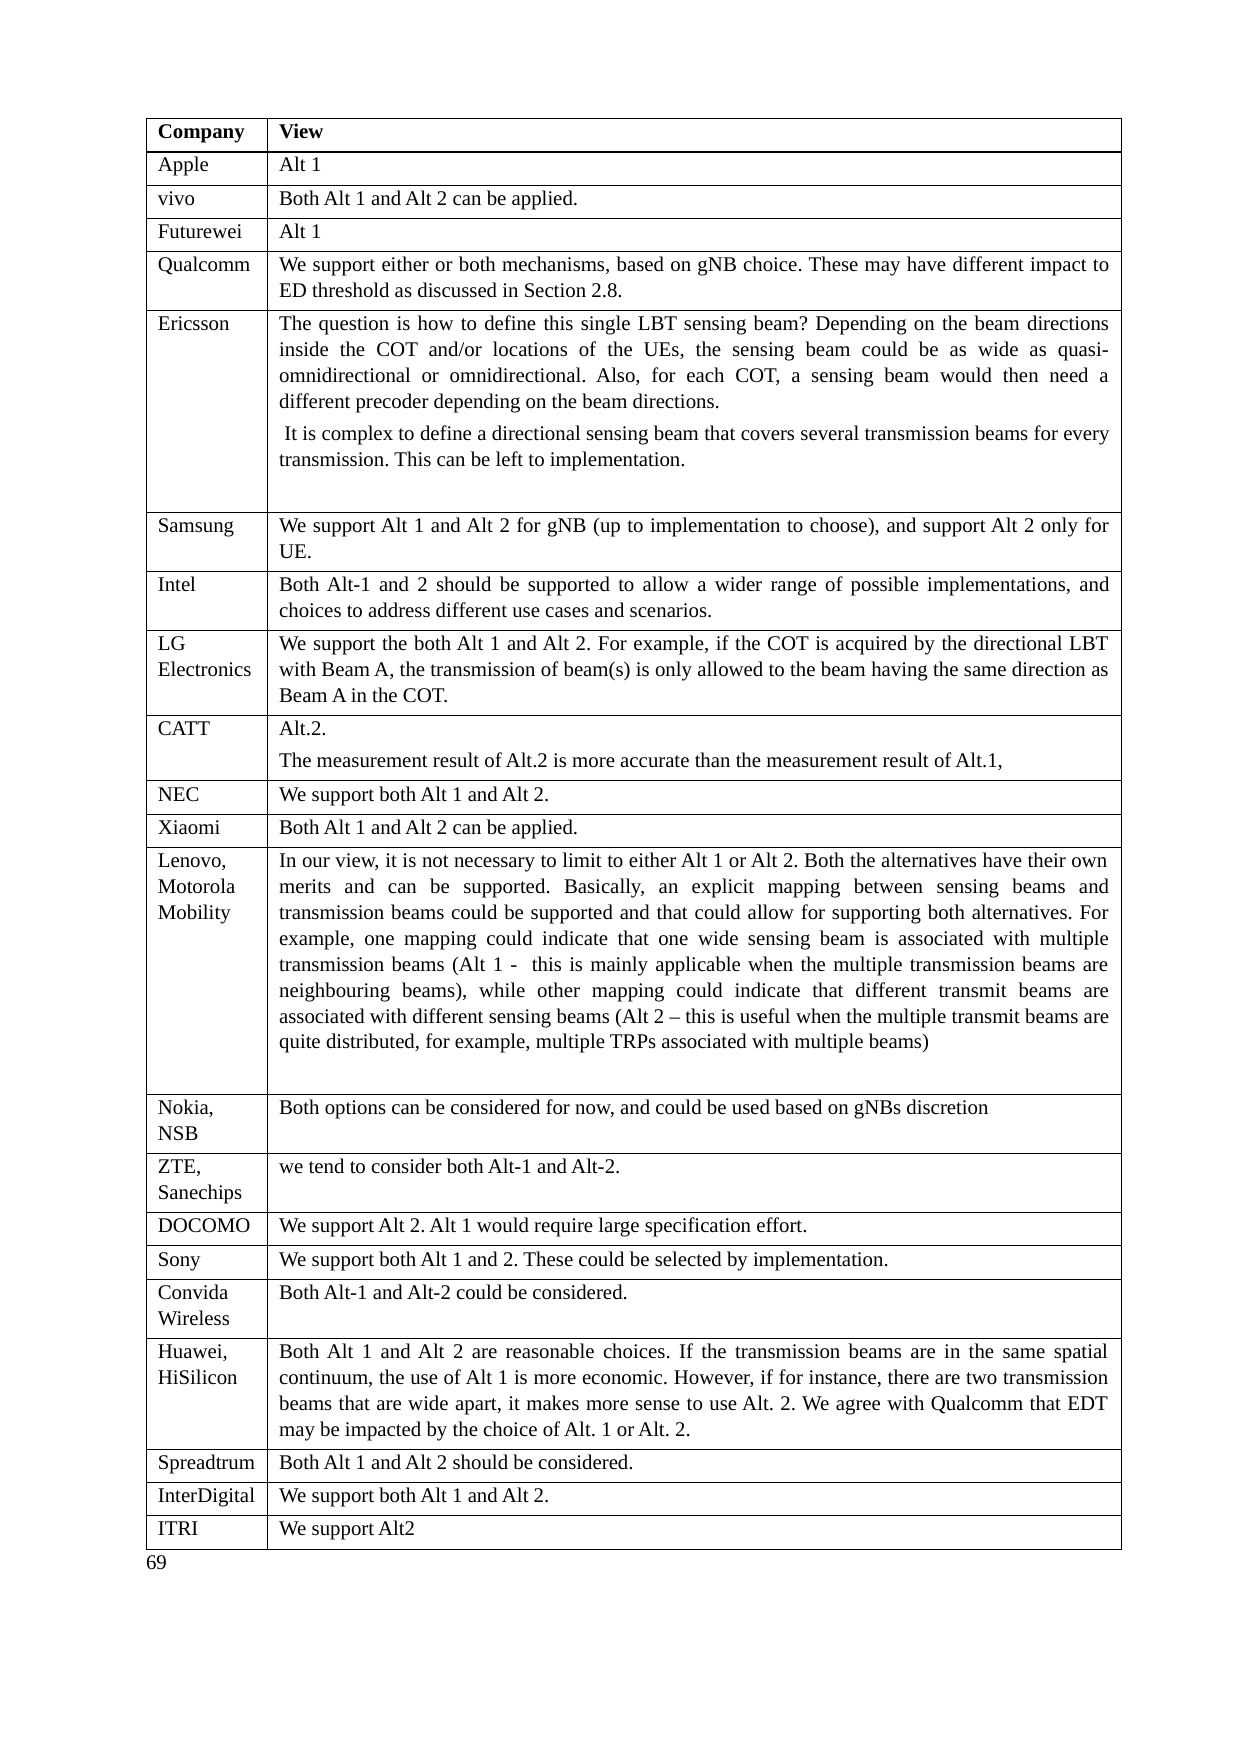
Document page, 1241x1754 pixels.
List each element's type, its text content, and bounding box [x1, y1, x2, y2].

table_cell Both options can be considered for now, and could be used based on gNBs discretion [268, 1095, 1121, 1153]
table_cell Both Alt 1 and Alt 2 are reasonable choices. If the transmission beams are in the same spatial continuum, the use of Alt 1 is more economic. However, if for instance, there are two transmission beams that are wide apart, it makes more sense to use Alt. 2. We agree with Qualcomm that EDT may be impacted by the choice of Alt. 1 or Alt. 2. [268, 1339, 1121, 1449]
table_cell LG Electronics [147, 631, 267, 715]
table_cell Alt 1 [268, 153, 1121, 184]
table_cell Both Alt-1 and 2 should be supported to allow a wider range of possible implementations, and choices to address different use cases and scenarios. [268, 572, 1121, 630]
table_cell We support either or both mechanisms, based on gNB choice. These may have different impact to ED threshold as discussed in Section 2.8. [268, 252, 1121, 310]
table_cell We support both Alt 1 and 2. These could be selected by implementation. [268, 1246, 1121, 1279]
table_header View [268, 119, 1121, 151]
table_cell Convida Wireless [147, 1280, 267, 1338]
table_cell Sony [147, 1246, 267, 1279]
table_cell Spreadtrum [147, 1450, 267, 1482]
table_cell DOCOMO [147, 1213, 267, 1245]
table_cell We support Alt2 [268, 1516, 1121, 1548]
table_cell We support Alt 1 and Alt 2 for gNB (up to implementation to choose), and support Alt 2 only for UE. [268, 513, 1121, 571]
table_cell We support both Alt 1 and Alt 2. [268, 781, 1121, 814]
table_cell InterDigital [147, 1483, 267, 1515]
table_cell Both Alt 1 and Alt 2 should be considered. [268, 1450, 1121, 1482]
table_cell vivo [147, 186, 267, 218]
table_cell Both Alt 1 and Alt 2 can be applied. [268, 186, 1121, 218]
table_cell Alt 1 [268, 219, 1121, 251]
table_cell Futurewei [147, 219, 267, 251]
table_cell Xiaomi [147, 815, 267, 847]
table_cell Intel [147, 572, 267, 630]
table_cell Both Alt-1 and Alt-2 could be considered. [268, 1280, 1121, 1338]
table_cell NEC [147, 781, 267, 814]
table_cell Huawei, HiSilicon [147, 1339, 267, 1449]
table_cell Alt.2. The measurement result of Alt.2 is more accurate than the measurement result of Alt.1, [268, 716, 1121, 780]
table_cell The question is how to define this single LBT sensing beam? Depending on the beam directions inside the COT and/or locations of the UEs, the sensing beam could be as wide as quasi-omnidirectional or omnidirectional. Also, for each COT, a sensing beam would then need a different precoder depending on the beam directions. It is complex to define a directional sensing beam that covers several transmission beams for every transmission. This can be left to implementation. [268, 311, 1121, 512]
table_cell CATT [147, 716, 267, 780]
table_cell Lenovo, Motorola Mobility [147, 848, 267, 1094]
table_cell We support both Alt 1 and Alt 2. [268, 1483, 1121, 1515]
table_header Company [147, 119, 267, 151]
table_cell ZTE, Sanechips [147, 1154, 267, 1212]
table_cell Qualcomm [147, 252, 267, 310]
table_cell Apple [147, 153, 267, 184]
table_cell We support Alt 2. Alt 1 would require large specification effort. [268, 1213, 1121, 1245]
table_cell In our view, it is not necessary to limit to either Alt 1 or Alt 2. Both the alternatives have their own merits and can be supported. Basically, an explicit mapping between sensing beams and transmission beams could be supported and that could allow for supporting both alternatives. For example, one mapping could indicate that one wide sensing beam is associated with multiple transmission beams (Alt 1 - this is mainly applicable when the multiple transmission beams are neighbouring beams), while other mapping could indicate that different transmit beams are associated with different sensing beams (Alt 2 – this is useful when the multiple transmit beams are quite distributed, for example, multiple TRPs associated with multiple beams) [268, 848, 1121, 1094]
table_cell Samsung [147, 513, 267, 571]
table_cell Ericsson [147, 311, 267, 512]
table_cell Nokia, NSB [147, 1095, 267, 1153]
table_cell We support the both Alt 1 and Alt 2. For example, if the COT is acquired by the directional LBT with Beam A, the transmission of beam(s) is only allowed to the beam having the same direction as Beam A in the COT. [268, 631, 1121, 715]
table_cell Both Alt 1 and Alt 2 can be applied. [268, 815, 1121, 847]
table_cell ITRI [147, 1516, 267, 1548]
table_cell we tend to consider both Alt-1 and Alt-2. [268, 1154, 1121, 1212]
